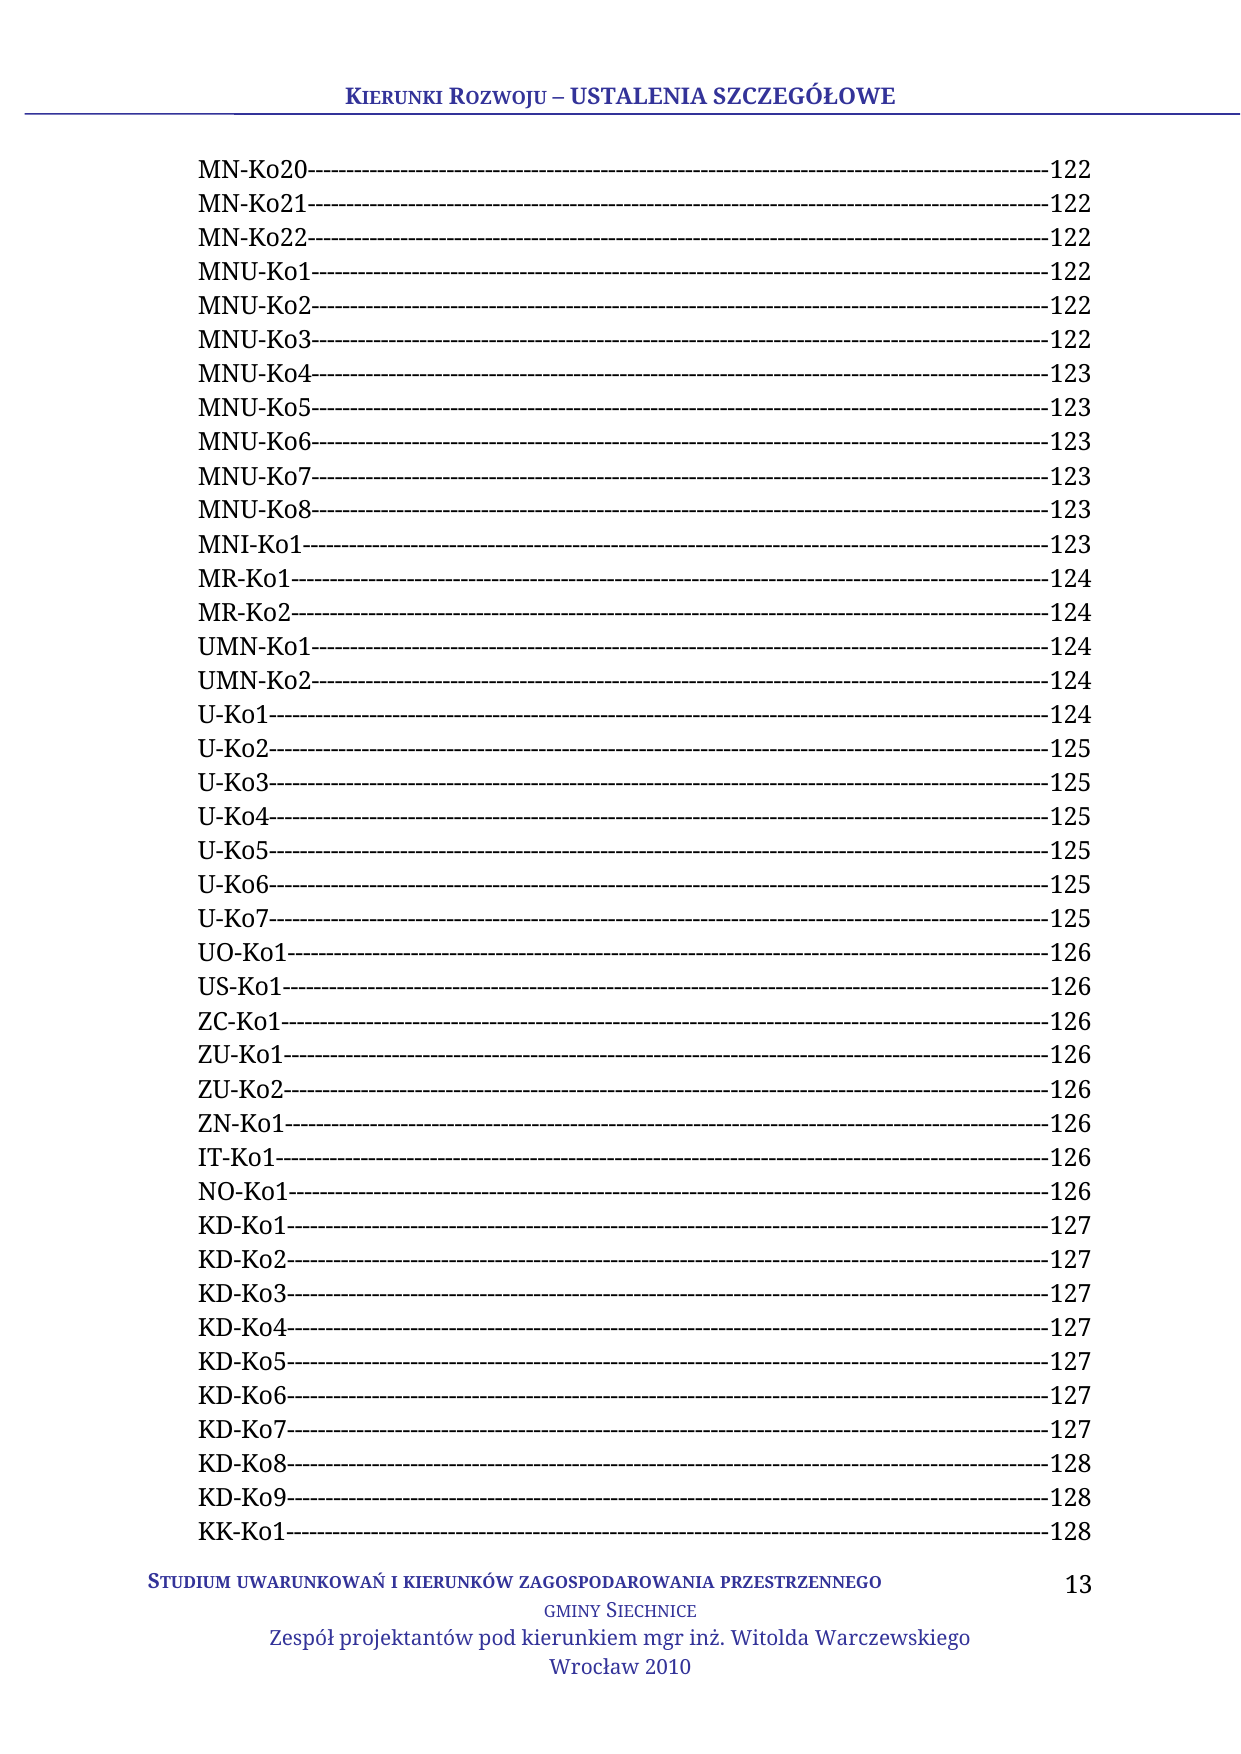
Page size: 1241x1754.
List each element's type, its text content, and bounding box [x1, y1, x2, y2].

text MN-Ko22 122 [198, 220, 1093, 254]
text MN-Ko21 122 [198, 186, 1093, 220]
text MNU-Ko4 123 [198, 356, 1093, 390]
text U-Ko7 125 [198, 901, 1093, 935]
text KD-Ko6 127 [198, 1378, 1093, 1412]
text KD-Ko1 127 [198, 1207, 1093, 1242]
text MNI-Ko1 123 [198, 526, 1093, 560]
text ZC-Ko1 126 [198, 1003, 1093, 1037]
text U-Ko6 125 [198, 867, 1093, 901]
text MNU-Ko3 122 [198, 322, 1093, 356]
text KD-Ko4 127 [198, 1310, 1093, 1344]
text MNU-Ko8 123 [198, 492, 1093, 526]
text MNU-Ko2 122 [198, 288, 1093, 322]
text IT-Ko1 126 [198, 1139, 1093, 1173]
text US-Ko1 126 [198, 969, 1093, 1003]
text U-Ko1 124 [198, 697, 1093, 731]
text MR-Ko2 124 [198, 594, 1093, 628]
text ZN-Ko1 126 [198, 1105, 1093, 1139]
text KD-Ko2 127 [198, 1242, 1093, 1276]
text UMN-Ko2 124 [198, 662, 1093, 697]
text KD-Ko5 127 [198, 1344, 1093, 1378]
text KK-Ko1 128 [198, 1514, 1093, 1548]
text MNU-Ko1 122 [198, 254, 1093, 288]
text MN-Ko20 122 [198, 152, 1093, 186]
text U-Ko4 125 [198, 799, 1093, 833]
text KD-Ko8 128 [198, 1446, 1093, 1480]
text KD-Ko7 127 [198, 1412, 1093, 1446]
text MNU-Ko5 123 [198, 390, 1093, 424]
text MR-Ko1 124 [198, 560, 1093, 594]
text U-Ko5 125 [198, 833, 1093, 867]
text ZU-Ko1 126 [198, 1037, 1093, 1071]
text U-Ko2 125 [198, 731, 1093, 765]
text UO-Ko1 126 [198, 935, 1093, 969]
text MNU-Ko7 123 [198, 458, 1093, 492]
text U-Ko3 125 [198, 765, 1093, 799]
text KD-Ko9 128 [198, 1480, 1093, 1514]
text ZU-Ko2 126 [198, 1071, 1093, 1105]
text KD-Ko3 127 [198, 1276, 1093, 1310]
text MNU-Ko6 123 [198, 424, 1093, 458]
text NO-Ko1 126 [198, 1173, 1093, 1207]
text UMN-Ko1 124 [198, 628, 1093, 662]
